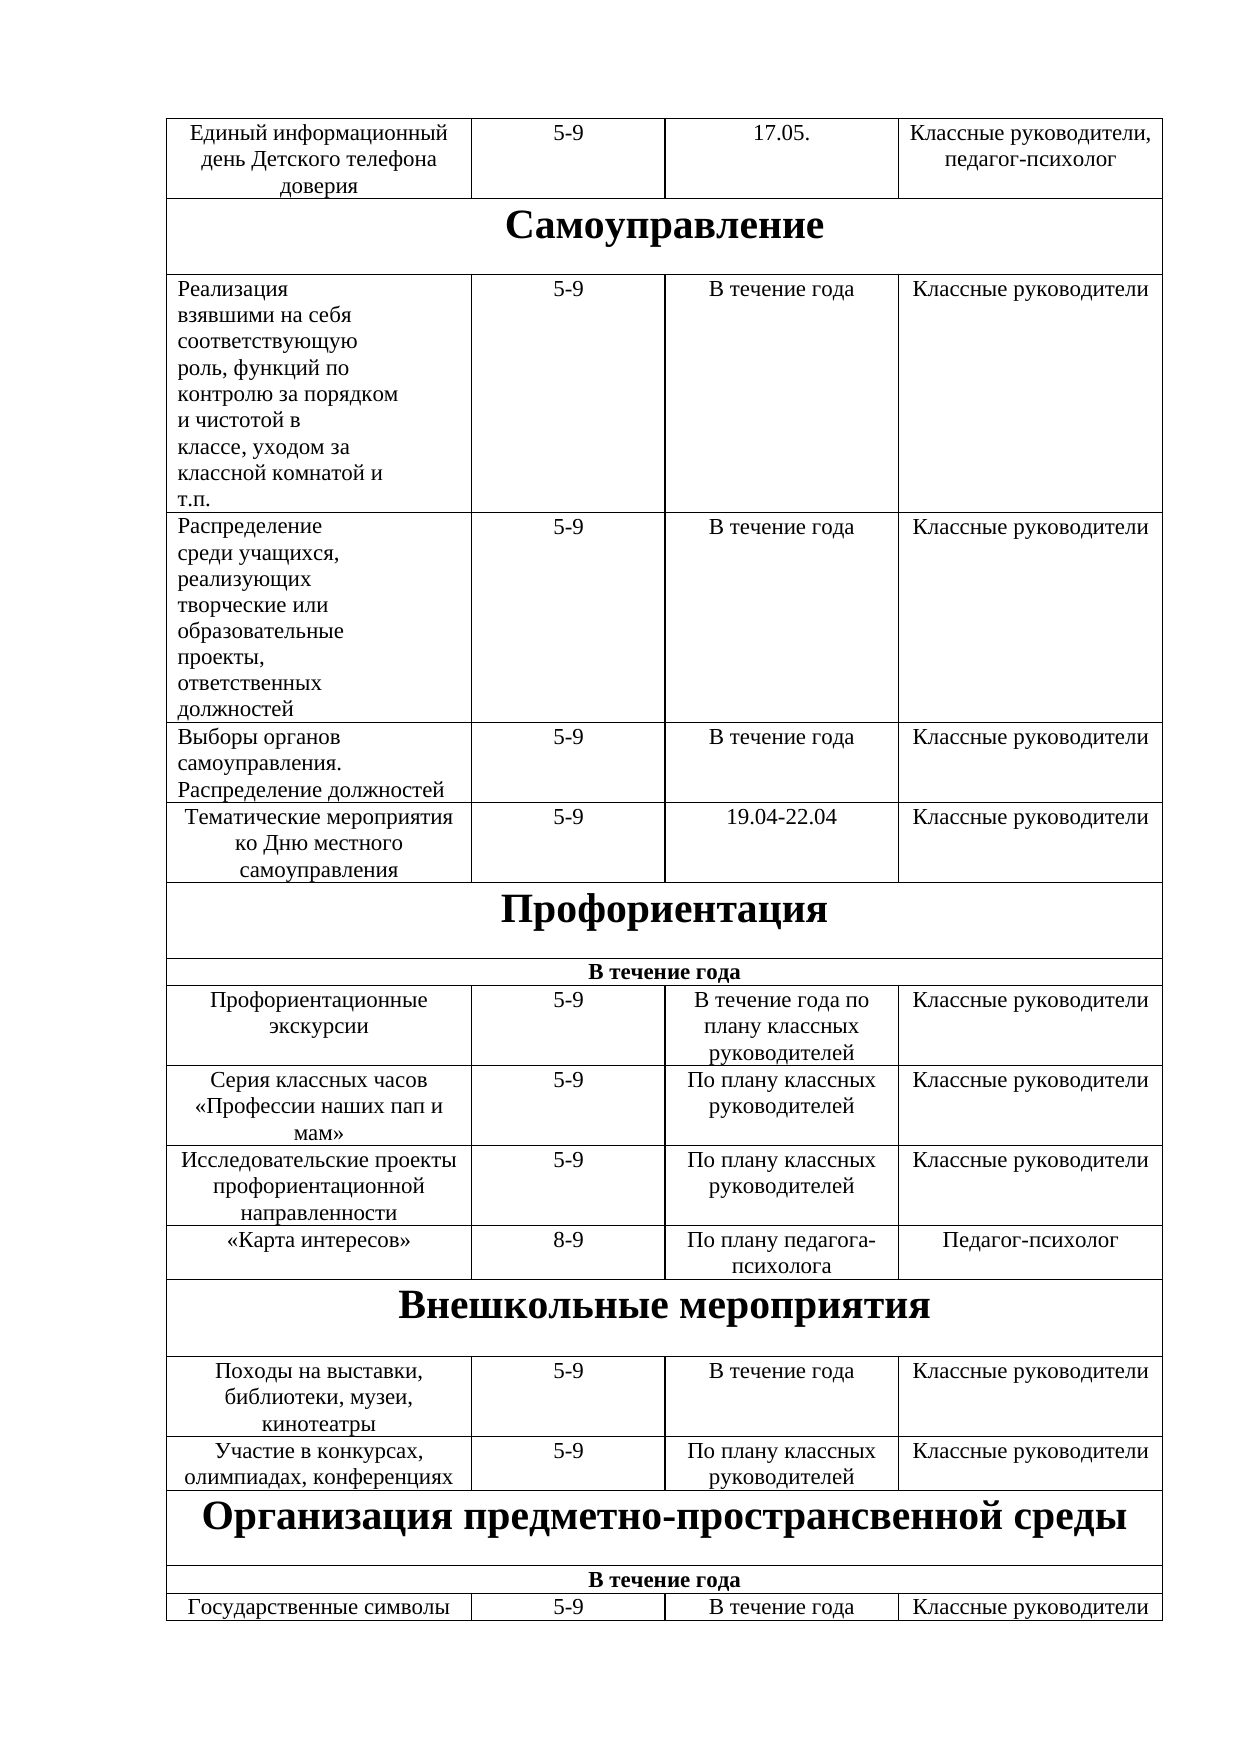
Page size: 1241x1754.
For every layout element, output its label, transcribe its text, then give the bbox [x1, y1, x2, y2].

table_cell Распределение среди учащихся, реализующих творческие или образовательные проекты, ответственных должностей [167, 513, 471, 722]
table_cell Участие в конкурсах, олимпиадах, конференциях [167, 1437, 471, 1490]
table_cell «Карта интересов» [167, 1226, 471, 1279]
table_cell В течение года по плану классных руководителей [666, 986, 898, 1065]
table_cell Классные руководители [899, 275, 1162, 512]
table_cell 5-9 [472, 803, 664, 882]
table_cell Классные руководители [899, 1357, 1162, 1436]
table_cell Профориентация [167, 883, 1162, 957]
table_cell В течение года [666, 513, 898, 722]
table_cell Самоуправление [167, 199, 1162, 273]
table_cell Профориентационные экскурсии [167, 986, 471, 1065]
table_cell По плану педагога-психолога [666, 1226, 898, 1279]
table_cell 5-9 [472, 119, 664, 198]
table_cell Классные руководители [899, 803, 1162, 882]
table_cell Тематические мероприятия ко Дню местного самоуправления [167, 803, 471, 882]
table_cell По плану классных руководителей [666, 1066, 898, 1145]
table_cell Походы на выставки, библиотеки, музеи, кинотеатры [167, 1357, 471, 1436]
table_cell Классные руководители [899, 986, 1162, 1065]
table_cell В течение года [167, 1566, 1162, 1592]
table_cell Классные руководители, педагог-психолог [899, 119, 1162, 198]
table_cell Реализация школьниками, взявшими на себя соответствующую роль, функций по контролю за порядком и чистотой в классе, уходом за классной комнатой и т.п. [167, 275, 471, 512]
table_cell Организация предметно-пространсвенной среды [167, 1491, 1162, 1565]
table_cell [167, 1594, 471, 1620]
table_cell 5-9 [472, 1066, 664, 1145]
table_cell 19.04-22.04 [666, 803, 898, 882]
table_cell Классные руководители [899, 1066, 1162, 1145]
table_cell Серия классных часов «Профессии наших пап и мам» [167, 1066, 471, 1145]
table_cell По плану классных руководителей [666, 1146, 898, 1225]
table_cell 17.05. [666, 119, 898, 198]
table_cell Внешкольные мероприятия [167, 1280, 1162, 1356]
table_cell В течение года [666, 723, 898, 802]
table_cell 5-9 [472, 1437, 664, 1490]
table_cell Выборы органов самоуправления. Распределение должностей [167, 723, 471, 802]
table_cell В течение года [167, 959, 1162, 985]
table_cell 5-9 [472, 1146, 664, 1225]
table_cell 5-9 [472, 1357, 664, 1436]
table_cell Педагог-психолог [899, 1226, 1162, 1279]
table_cell В течение года [666, 1594, 898, 1620]
table_cell В течение года [666, 275, 898, 512]
table_cell 5-9 [472, 723, 664, 802]
table_cell 5-9 [472, 275, 664, 512]
table_cell Исследовательские проекты профориентационной направленности [167, 1146, 471, 1225]
table_cell По плану классных руководителей [666, 1437, 898, 1490]
table_cell 5-9 [472, 986, 664, 1065]
table_cell Единый информационный день Детского телефона доверия [167, 119, 471, 198]
table_cell В течение года [666, 1357, 898, 1436]
table_cell Классные руководители [899, 1437, 1162, 1490]
table_cell Классные руководители [899, 513, 1162, 722]
table_cell 5-9 [472, 1594, 664, 1620]
table_cell 5-9 [472, 513, 664, 722]
table_cell 8-9 [472, 1226, 664, 1279]
table_cell Классные руководители [899, 723, 1162, 802]
table_cell Классные руководители [899, 1146, 1162, 1225]
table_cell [899, 1594, 1162, 1620]
